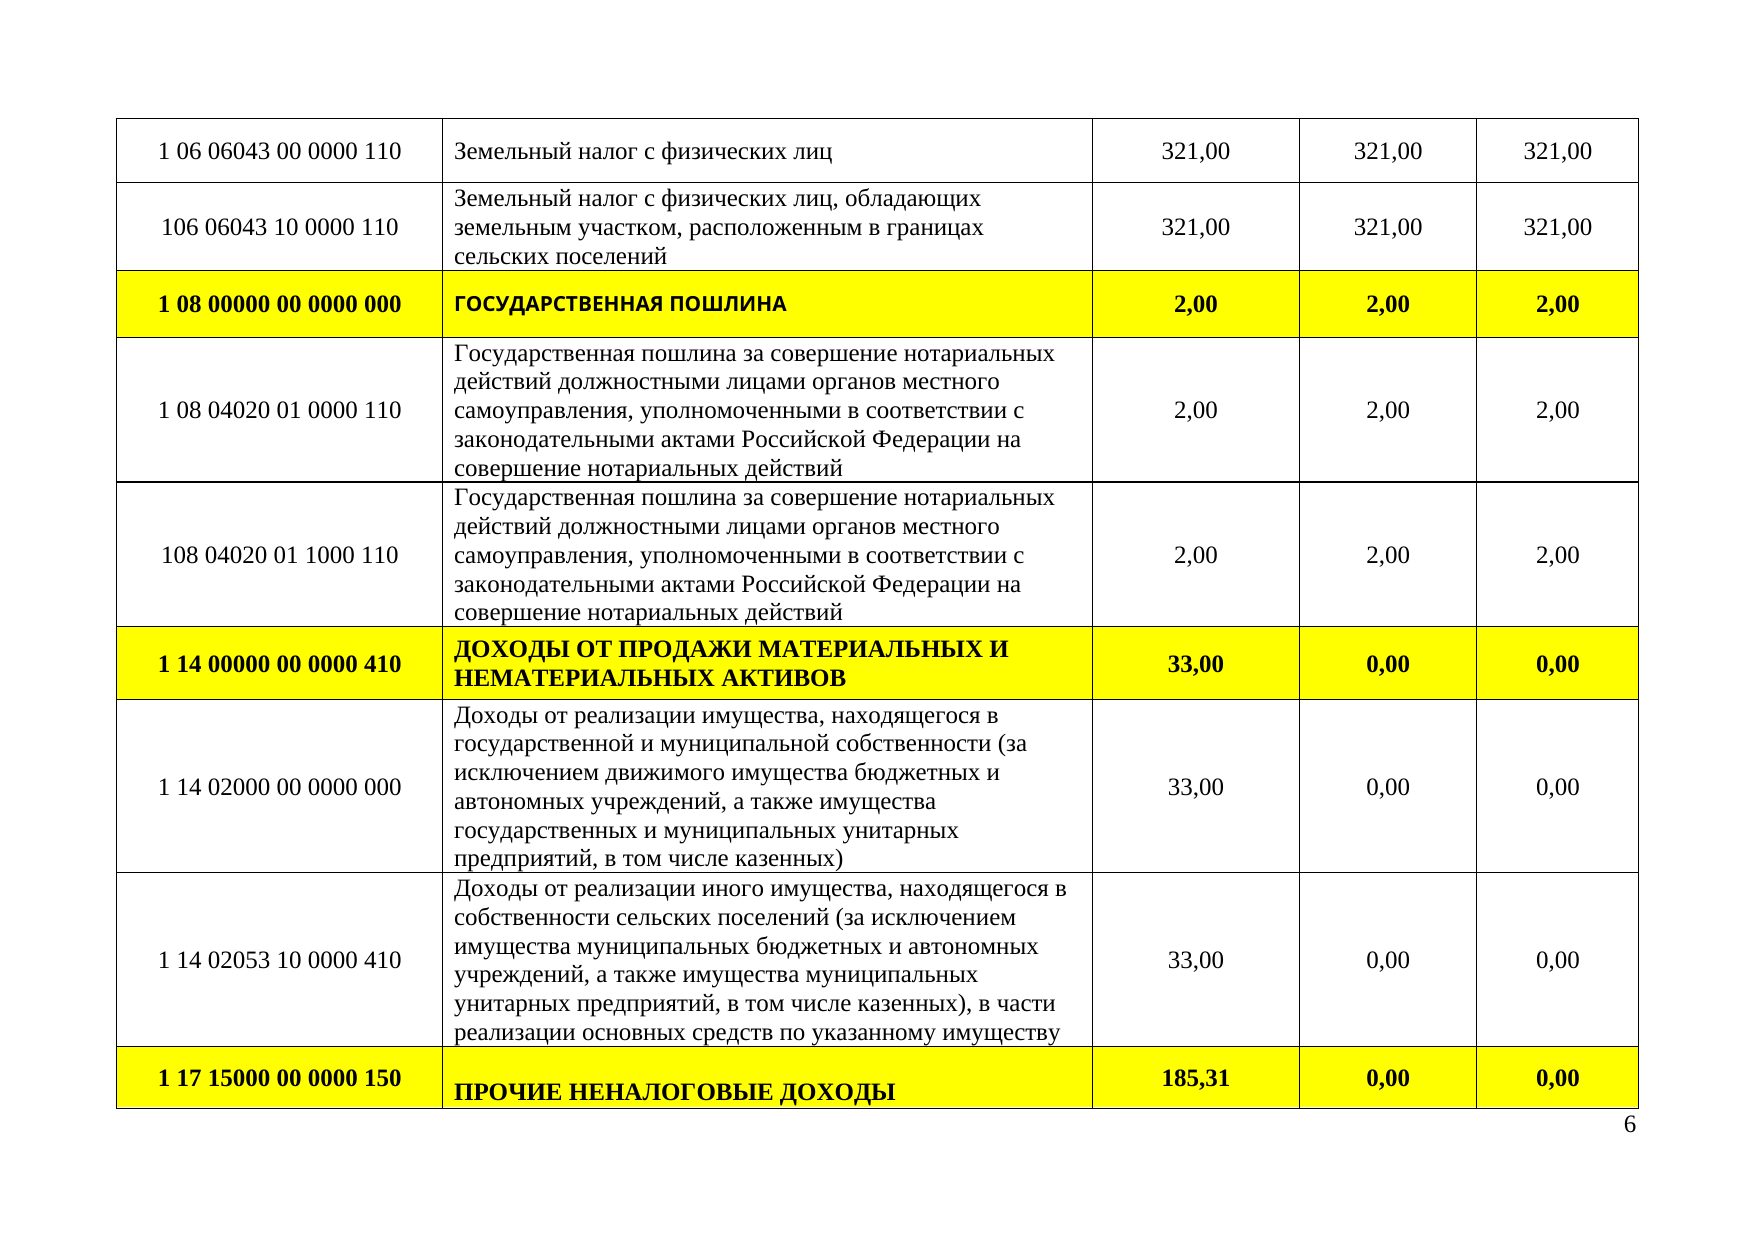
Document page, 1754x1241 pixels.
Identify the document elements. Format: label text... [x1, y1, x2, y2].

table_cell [443, 1047, 1092, 1107]
table_cell 2,00 [1300, 338, 1476, 481]
table_cell ГОСУДАРСТВЕННАЯ ПОШЛИНА [443, 271, 1092, 337]
table_cell 185,31 [1093, 1047, 1299, 1107]
table_cell 2,00 [1300, 271, 1476, 337]
table_cell 2,00 [1477, 483, 1638, 626]
table_cell Земельный налог с физических лиц [443, 119, 1092, 182]
table_cell 2,00 [1477, 271, 1638, 337]
table_cell 321,00 [1477, 119, 1638, 182]
table_cell 1 08 00000 00 0000 000 [117, 271, 442, 337]
table_cell 2,00 [1300, 483, 1476, 626]
table_cell 0,00 [1300, 627, 1476, 699]
table_cell 2,00 [1093, 483, 1299, 626]
table_cell 0,00 [1477, 1047, 1638, 1107]
table_cell 33,00 [1093, 627, 1299, 699]
table_cell Доходы от реализации иного имущества, находящегося в собственности сельских поселений (за исключением имущества муниципальных бюджетных и автономных учреждений, а также имущества муниципальных унитарных предприятий, в том числе казенных), в части реализации основных средств по указанному имуществу [443, 873, 1092, 1046]
table_cell 321,00 [1093, 183, 1299, 269]
table_cell 0,00 [1300, 1047, 1476, 1107]
table_cell 2,00 [1477, 338, 1638, 481]
table_cell 108 04020 01 1000 110 [117, 483, 442, 626]
table_cell 0,00 [1300, 700, 1476, 872]
table_cell 0,00 [1477, 627, 1638, 699]
table_cell Государственная пошлина за совершение нотариальных действий должностными лицами органов местного самоуправления, уполномоченными в соответствии с законодательными актами Российской Федерации на совершение нотариальных действий [443, 338, 1092, 481]
table_cell 321,00 [1093, 119, 1299, 182]
table_cell 33,00 [1093, 700, 1299, 872]
table_cell 2,00 [1093, 338, 1299, 481]
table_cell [117, 1047, 442, 1107]
table_cell Земельный налог с физических лиц, обладающих земельным участком, расположенным в границах сельских поселений [443, 183, 1092, 269]
table_cell 33,00 [1093, 873, 1299, 1046]
table_cell Государственная пошлина за совершение нотариальных действий должностными лицами органов местного самоуправления, уполномоченными в соответствии с законодательными актами Российской Федерации на совершение нотариальных действий [443, 483, 1092, 626]
table_cell Доходы от реализации имущества, находящегося в государственной и муниципальной собственности (за исключением движимого имущества бюджетных и автономных учреждений, а также имущества государственных и муниципальных унитарных предприятий, в том числе казенных) [443, 700, 1092, 872]
table_cell 0,00 [1477, 700, 1638, 872]
table_cell 1 14 02000 00 0000 000 [117, 700, 442, 872]
table_cell 0,00 [1477, 873, 1638, 1046]
table_cell ДОХОДЫ ОТ ПРОДАЖИ МАТЕРИАЛЬНЫХ И НЕМАТЕРИАЛЬНЫХ АКТИВОВ [443, 627, 1092, 699]
table_cell 2,00 [1093, 271, 1299, 337]
table_cell 321,00 [1477, 183, 1638, 269]
table_cell 1 14 00000 00 0000 410 [117, 627, 442, 699]
table_cell 321,00 [1300, 119, 1476, 182]
table_cell 1 08 04020 01 0000 110 [117, 338, 442, 481]
table_cell 1 14 02053 10 0000 410 [117, 873, 442, 1046]
table_cell 106 06043 10 0000 110 [117, 183, 442, 269]
table_cell 321,00 [1300, 183, 1476, 269]
table_cell 1 06 06043 00 0000 110 [117, 119, 442, 182]
table_cell 0,00 [1300, 873, 1476, 1046]
